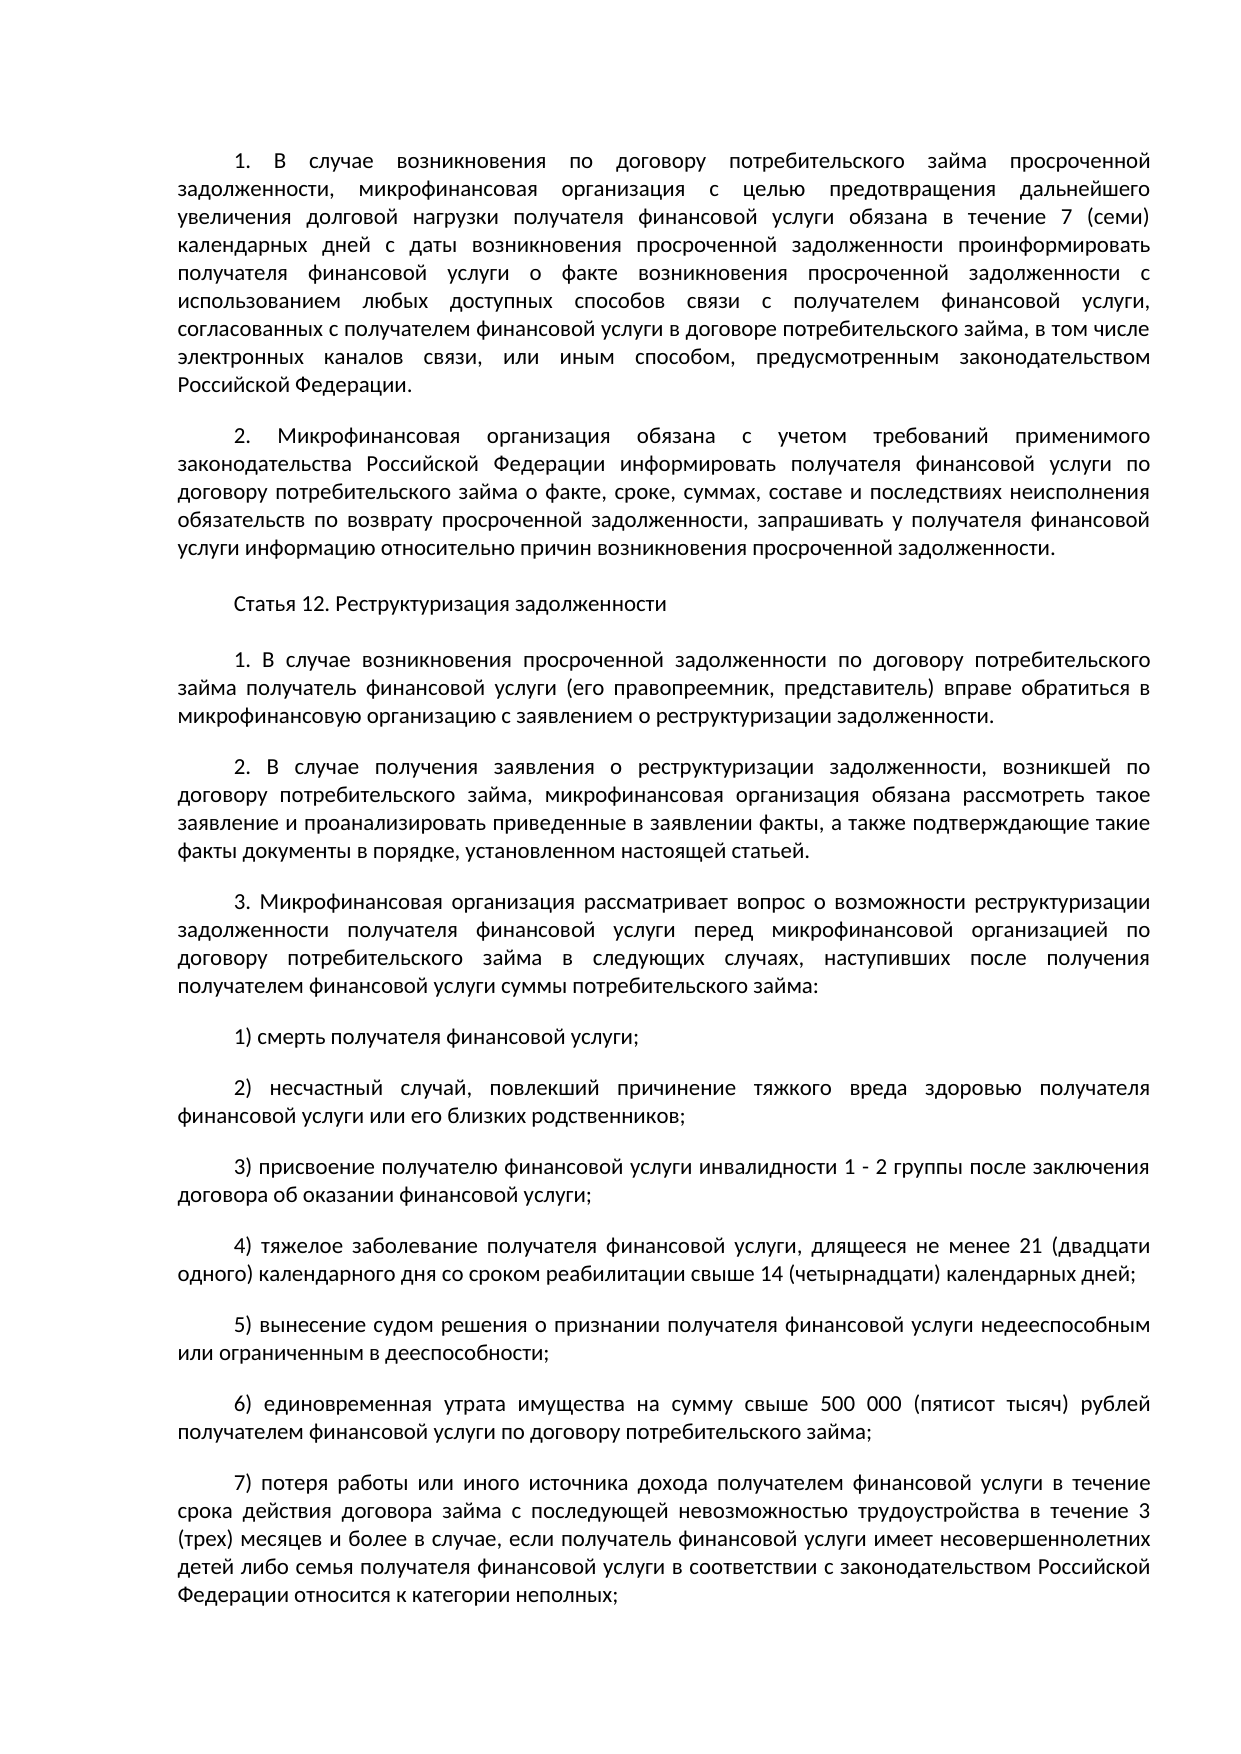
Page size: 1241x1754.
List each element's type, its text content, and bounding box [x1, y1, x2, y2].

text 1) смерть получателя финансовой услуги; [177, 1022, 1152, 1050]
text 7) потеря работы или иного источника дохода получателем финансовой услуги в течение срока действия договора займа с последующей невозможностью трудоустройства в течение 3 (трех) месяцев и более в случае, если получатель финансовой услуги имеет несовершеннолетних детей либо семья получателя финансовой услуги в соответствии с законодательством Российской Федерации относится к категории неполных; [177, 1468, 1152, 1608]
text 6) единовременная утрата имущества на сумму свыше 500 000 (пятисот тысяч) рублей получателем финансовой услуги по договору потребительского займа; [177, 1389, 1152, 1445]
text 3) присвоение получателю финансовой услуги инвалидности 1 - 2 группы после заключения договора об оказании финансовой услуги; [177, 1152, 1152, 1208]
text 1. В случае возникновения просроченной задолженности по договору потребительского займа получатель финансовой услуги (его правопреемник, представитель) вправе обратиться в микрофинансовую организацию с заявлением о реструктуризации задолженности. [177, 645, 1152, 729]
text 2. В случае получения заявления о реструктуризации задолженности, возникшей по договору потребительского займа, микрофинансовая организация обязана рассмотреть такое заявление и проанализировать приведенные в заявлении факты, а также подтверждающие такие факты документы в порядке, установленном настоящей статьей. [177, 752, 1152, 864]
text 4) тяжелое заболевание получателя финансовой услуги, длящееся не менее 21 (двадцати одного) календарного дня со сроком реабилитации свыше 14 (четырнадцати) календарных дней; [177, 1231, 1152, 1287]
text 3. Микрофинансовая организация рассматривает вопрос о возможности реструктуризации задолженности получателя финансовой услуги перед микрофинансовой организацией по договору потребительского займа в следующих случаях, наступивших после получения получателем финансовой услуги суммы потребительского займа: [177, 887, 1152, 999]
text Статья 12. Реструктуризация задолженности [177, 589, 1152, 617]
text 2) несчастный случай, повлекший причинение тяжкого вреда здоровью получателя финансовой услуги или его близких родственников; [177, 1073, 1152, 1129]
text 5) вынесение судом решения о признании получателя финансовой услуги недееспособным или ограниченным в дееспособности; [177, 1310, 1152, 1366]
text 2. Микрофинансовая организация обязана с учетом требований применимого законодательства Российской Федерации информировать получателя финансовой услуги по договору потребительского займа о факте, сроке, суммах, составе и последствиях неисполнения обязательств по возврату просроченной задолженности, запрашивать у получателя финансовой услуги информацию относительно причин возникновения просроченной задолженности. [177, 421, 1152, 561]
text 1. В случае возникновения по договору потребительского займа просроченной задолженности, микрофинансовая организация с целью предотвращения дальнейшего увеличения долговой нагрузки получателя финансовой услуги обязана в течение 7 (семи) календарных дней с даты возникновения просроченной задолженности проинформировать получателя финансовой услуги о факте возникновения просроченной задолженности с использованием любых доступных способов связи с получателем финансовой услуги, согласованных с получателем финансовой услуги в договоре потребительского займа, в том числе электронных каналов связи, или иным способом, предусмотренным законодательством Российской Федерации. [177, 146, 1152, 398]
